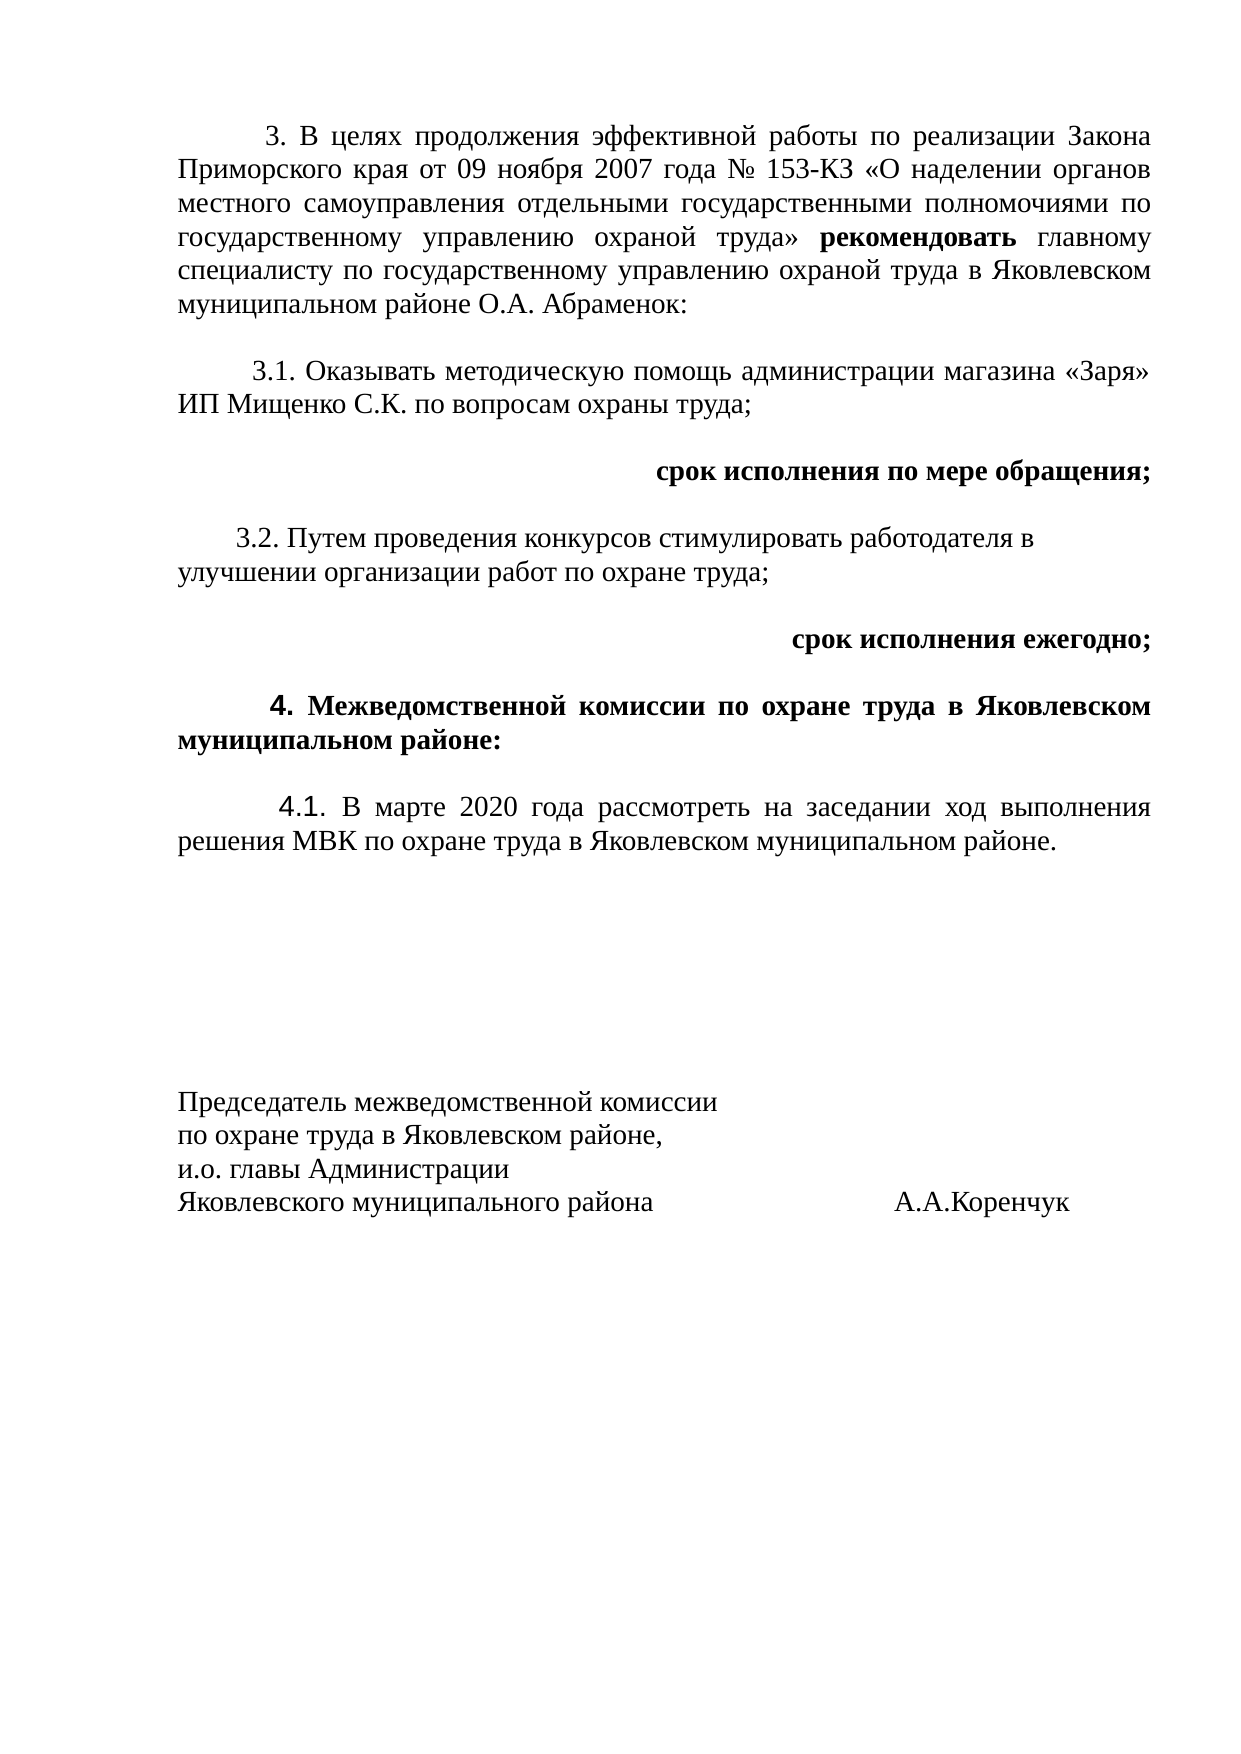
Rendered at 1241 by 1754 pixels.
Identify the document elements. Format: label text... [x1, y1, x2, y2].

text 4.1. В марте 2020 года рассмотреть на заседании ход выполнения решения МВК по охране труда в Яковлевском муниципальном районе. [177, 789, 1152, 856]
text 3. В целях продолжения эффективной работы по реализации Закона Приморского края от 09 ноября 2007 года № 153-КЗ «О наделении органов местного самоуправления отдельными государственными полномочиями по государственному управлению охраной труда» рекомендовать главному специалисту по государственному управлению охраной труда в Яковлевском муниципальном районе О.А. Абраменок: [177, 118, 1152, 319]
text 4. Межведомственной комиссии по охране труда в Яковлевском муниципальном районе: [177, 688, 1152, 756]
text 3.2. Путем проведения конкурсов стимулировать работодателя в улучшении организации работ по охране труда; [177, 521, 1152, 588]
text Яковлевского муниципального района А.А.Коренчук [177, 1184, 1152, 1218]
text Председатель межведомственной комиссии [177, 1084, 1152, 1117]
text и.о. главы Администрации [177, 1151, 1152, 1184]
text 3.1. Оказывать методическую помощь администрации магазина «Заря» ИП Мищенко С.К. по вопросам охраны труда; [177, 353, 1152, 420]
list срок исполнения по мере обращения; [252, 453, 1152, 487]
text по охране труда в Яковлевском районе, [177, 1117, 1152, 1151]
list срок исполнения ежегодно; [252, 621, 1152, 655]
